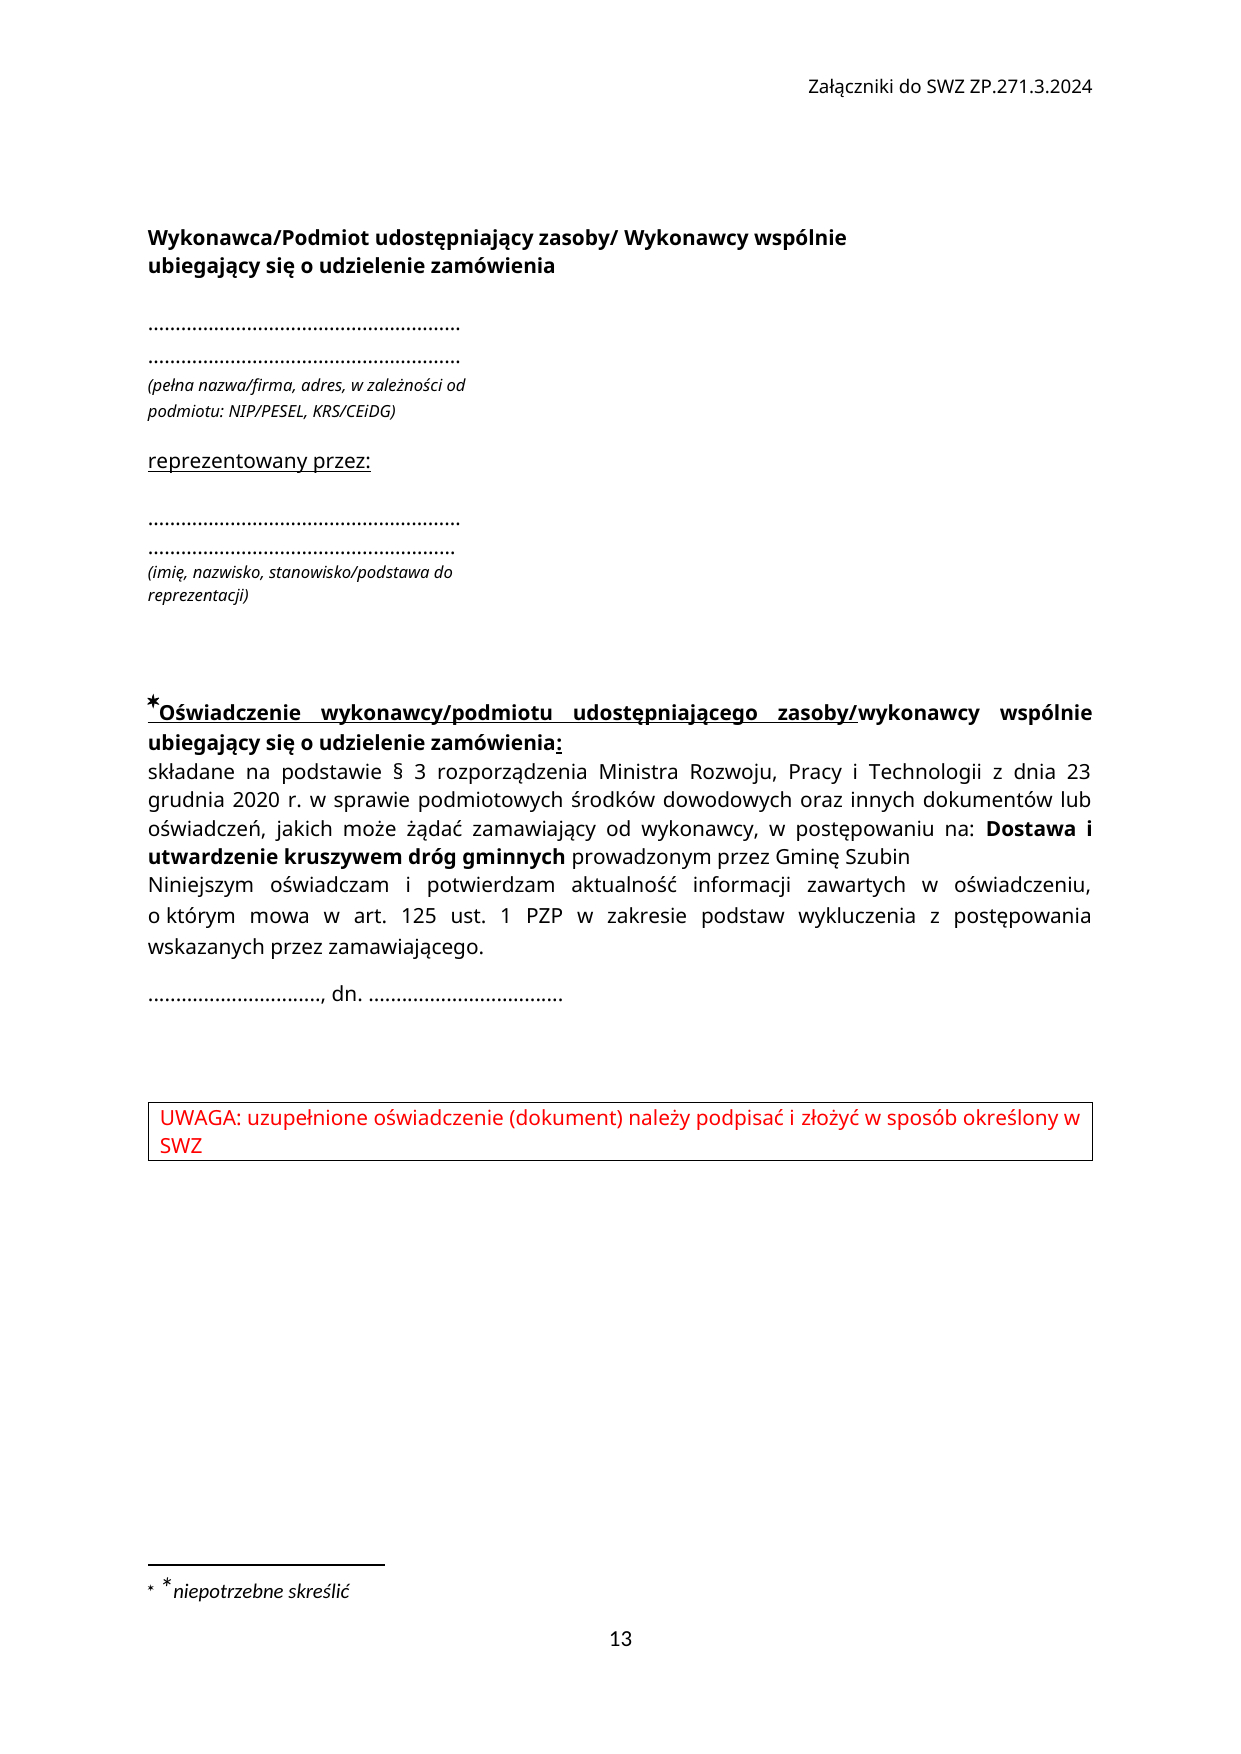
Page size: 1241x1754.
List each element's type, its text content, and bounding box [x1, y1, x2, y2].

text Niniejszym oświadczam i potwierdzam aktualność informacji zawartych w oświadczeniu, o którym mowa w art. 125 ust. 1 PZP w zakresie podstaw wykluczenia z postępowania wskazanych przez zamawiającego. [148, 871, 1092, 960]
text ..............................., dn. ................................... [148, 979, 1092, 1007]
text (pełna nazwa/firma, adres, w zależności od podmiotu: NIP/PESEL, KRS/CEiDG) [148, 374, 472, 422]
text (imię, nazwisko, stanowisko/podstawa do reprezentacji) [148, 560, 472, 606]
text składane na podstawie § 3 rozporządzenia Ministra Rozwoju, Pracy i Technologii z dnia 23 grudnia 2020 r. w sprawie podmiotowych środków dowodowych oraz innych dokumentów lub oświadczeń, jakich może żądać zamawiający od wykonawcy, w postępowaniu na: Dostawa i utwardzenie kruszywem dróg gminnych prowadzonym przez Gminę Szubin [148, 757, 1092, 871]
text …………………………………………………………………………………………………… [148, 308, 472, 369]
table_header UWAGA: uzupełnione oświadczenie (dokument) należy podpisać i złożyć w sposób określony w SWZ [149, 1103, 1092, 1160]
text ……………………………………………………………………………………..…………… [148, 503, 472, 560]
text ubiegający się o udzielenie zamówienia [148, 252, 1092, 280]
text reprezentowany przez: [148, 447, 1092, 475]
text Wykonawca/Podmiot udostępniający zasoby/ Wykonawcy wspólnie [148, 223, 1092, 252]
text Oświadczenie wykonawcy/podmiotu udostępniającego zasoby/wykonawcy wspólnie ubiegający się o udzielenie zamówienia: [148, 694, 1092, 757]
